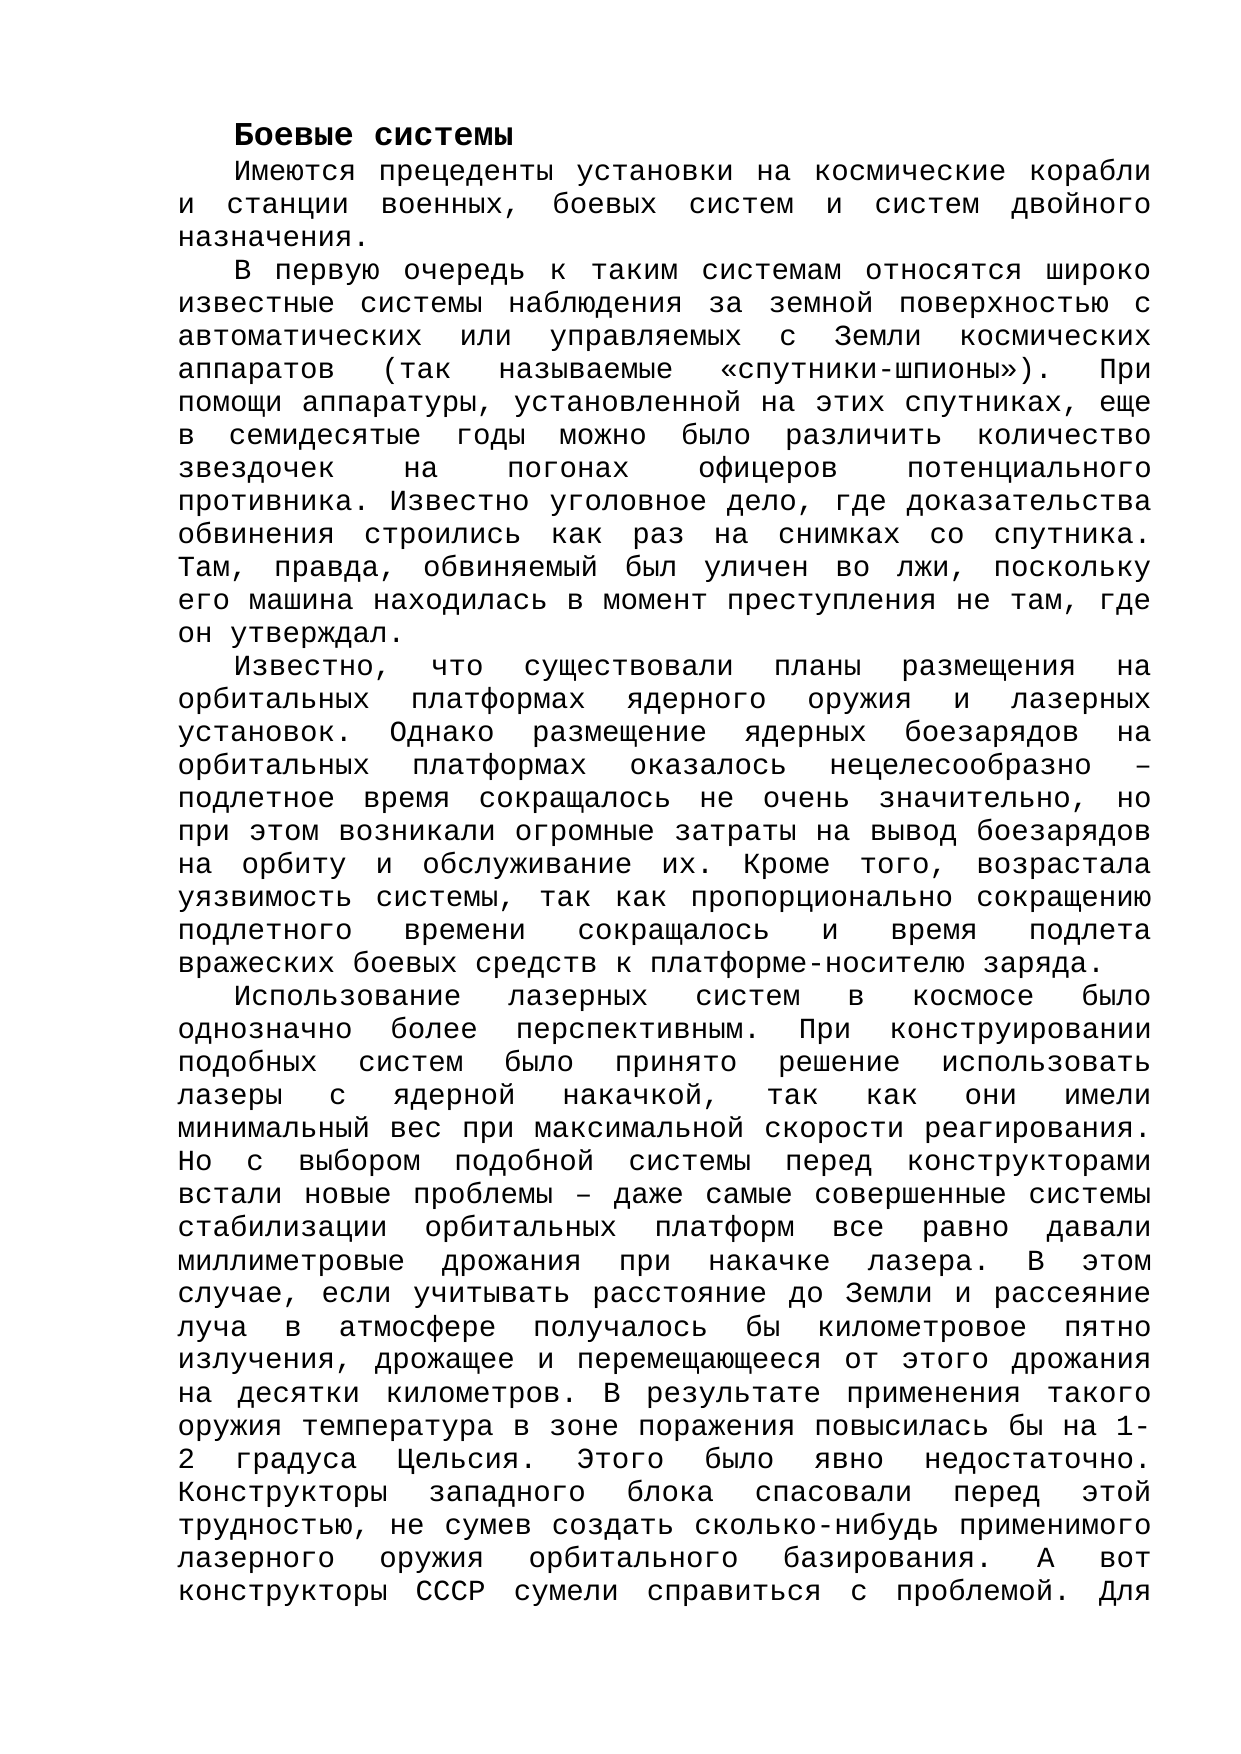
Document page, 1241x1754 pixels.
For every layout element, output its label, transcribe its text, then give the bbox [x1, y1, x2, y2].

text Боевые системы [177, 118, 1152, 156]
text Имеются прецеденты установки на космические корабли и станции военных, боевых систем и систем двойного назначения. [177, 156, 1152, 255]
text Известно, что существовали планы размещения на орбитальных платформах ядерного оружия и лазерных установок. Однако размещение ядерных боезарядов на орбитальных платформах оказалось нецелесообразно – подлетное время сокращалось не очень значительно, но при этом возникали огромные затраты на вывод боезарядов на орбиту и обслуживание их. Кроме того, возрастала уязвимость системы, так как пропорционально сокращению подлетного времени сокращалось и время подлета вражеских боевых средств к платформе-носителю заряда. [177, 651, 1152, 981]
text В первую очередь к таким системам относятся широко известные системы наблюдения за земной поверхностью с автоматических или управляемых с Земли космических аппаратов (так называемые «спутники-шпионы»). При помощи аппаратуры, установленной на этих спутниках, еще в семидесятые годы можно было различить количество звездочек на погонах офицеров потенциального противника. Известно уголовное дело, где доказательства обвинения строились как раз на снимках со спутника. Там, правда, обвиняемый был уличен во лжи, поскольку его машина находилась в момент преступления не там, где он утверждал. [177, 255, 1152, 651]
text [177, 981, 1152, 1609]
